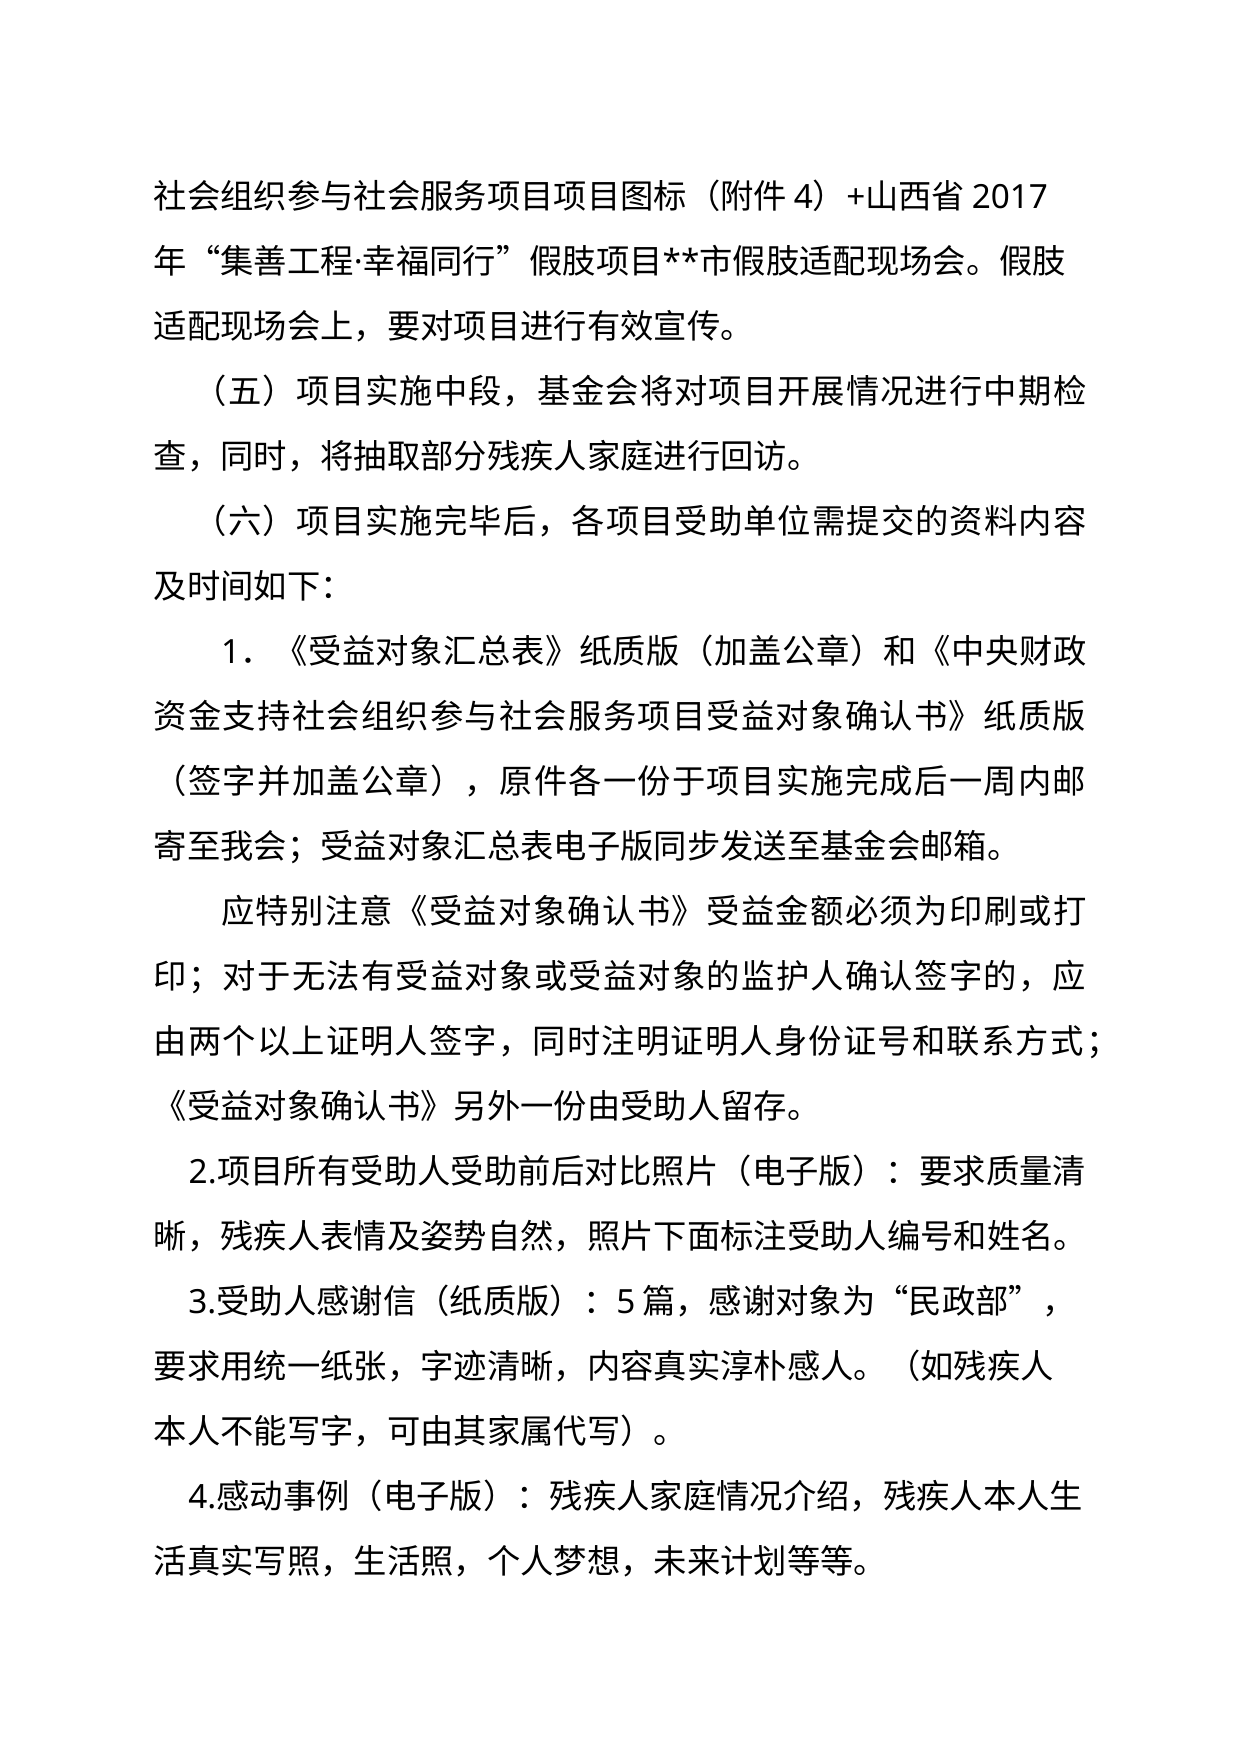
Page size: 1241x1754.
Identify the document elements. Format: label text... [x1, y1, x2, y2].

text 应特别注意《受益对象确认书》受益金额必须为印刷或打印；对于无法有受益对象或受益对象的监护人确认签字的，应由两个以上证明人签字，同时注明证明人身份证号和联系方式；《受益对象确认书》另外一份由受助人留存。 [153, 877, 1087, 1137]
text （六）项目实施完毕后，各项目受助单位需提交的资料内容及时间如下： [153, 487, 1087, 617]
text 4.感动事例（电子版）：残疾人家庭情况介绍，残疾人本人生活真实写照，生活照，个人梦想，未来计划等等。 [153, 1462, 1087, 1592]
text 3.受助人感谢信（纸质版）：5篇，感谢对象为“民政部”，要求用统一纸张，字迹清晰，内容真实淳朴感人。（如残疾人本人不能写字，可由其家属代写）。 [153, 1267, 1087, 1462]
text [153, 162, 1087, 357]
text 2.项目所有受助人受助前后对比照片（电子版）：要求质量清晰，残疾人表情及姿势自然，照片下面标注受助人编号和姓名。 [153, 1137, 1087, 1267]
text （五）项目实施中段，基金会将对项目开展情况进行中期检查，同时，将抽取部分残疾人家庭进行回访。 [153, 357, 1087, 487]
text 1．《受益对象汇总表》纸质版（加盖公章）和《中央财政资金支持社会组织参与社会服务项目受益对象确认书》纸质版（签字并加盖公章），原件各一份于项目实施完成后一周内邮寄至我会；受益对象汇总表电子版同步发送至基金会邮箱。 [153, 617, 1087, 877]
